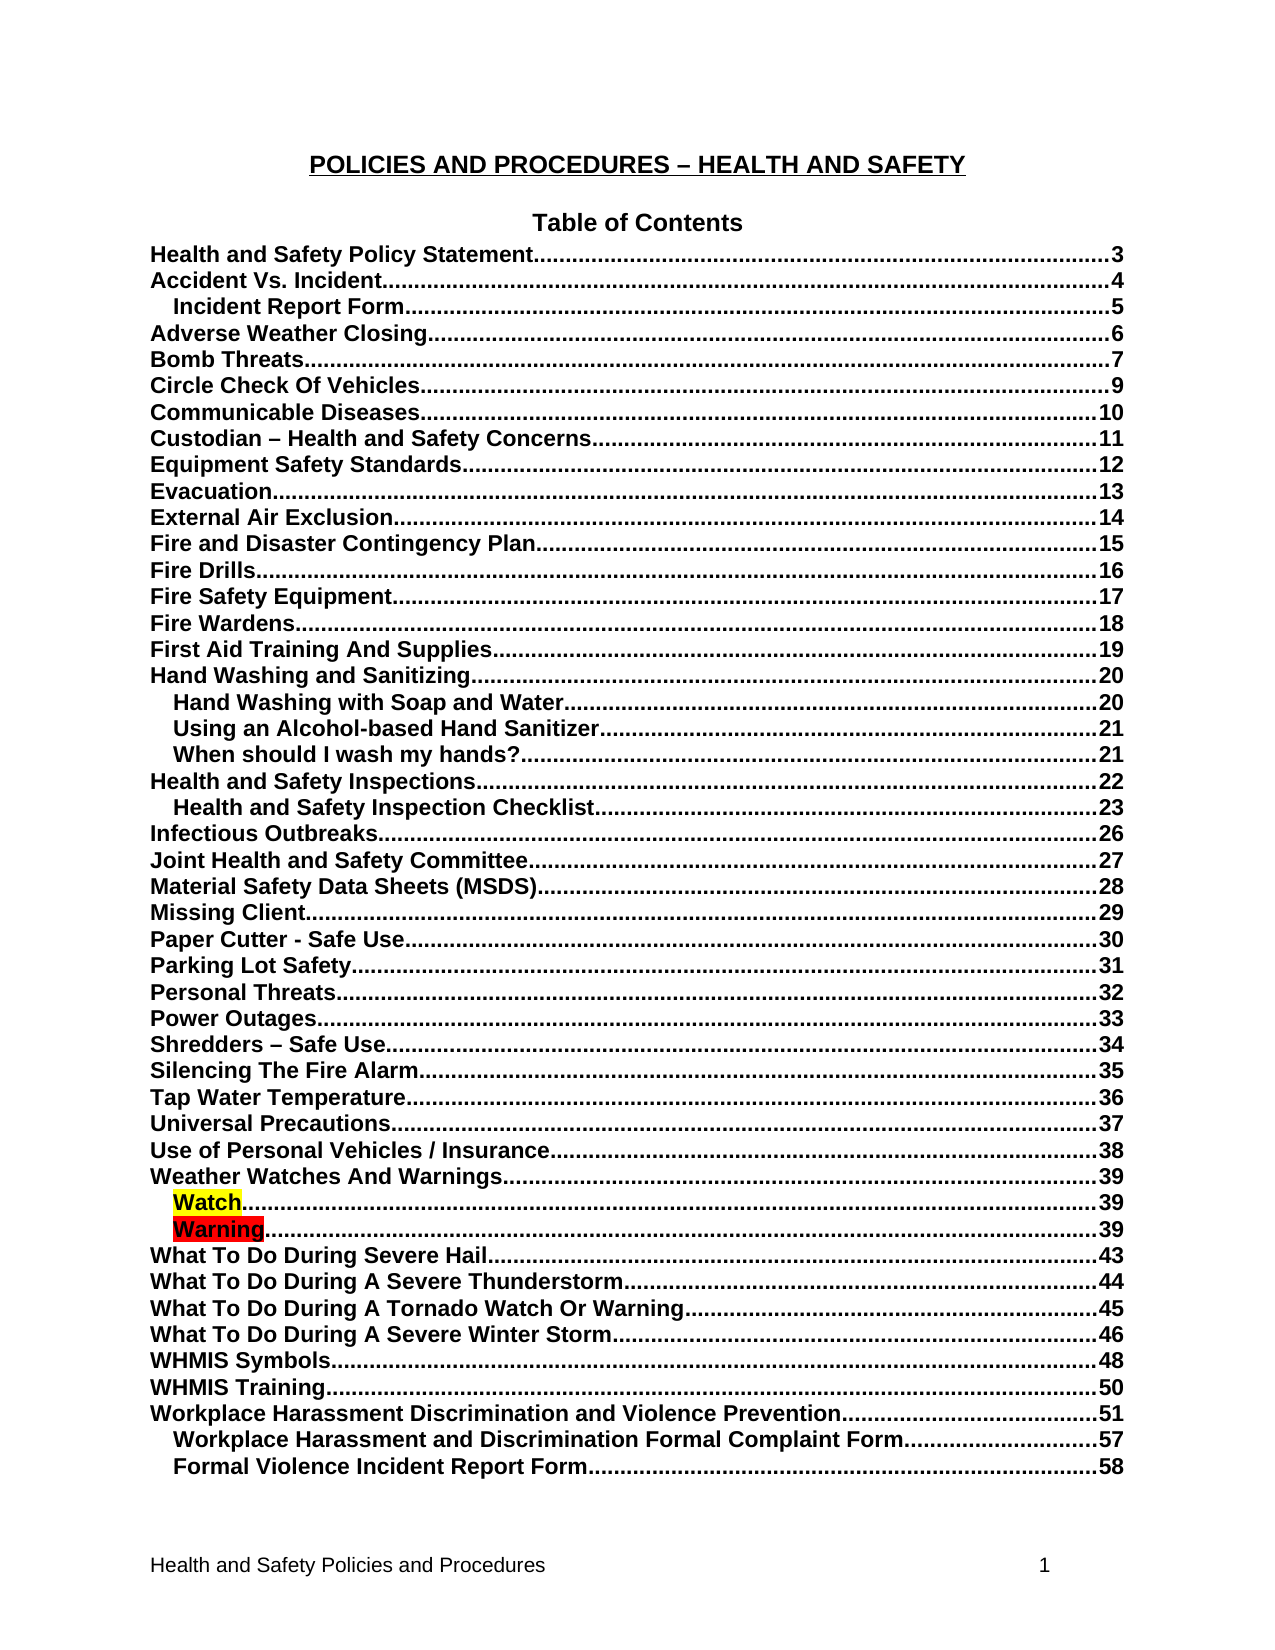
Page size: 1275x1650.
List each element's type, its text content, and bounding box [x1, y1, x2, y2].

text Personal Threats 32 [150, 978, 1125, 1005]
text Tap Water Temperature 36 [150, 1084, 1125, 1110]
text Evacuation 13 [150, 478, 1125, 504]
text External Air Exclusion 14 [150, 504, 1125, 530]
text Incident Report Form 5 [173, 293, 1125, 319]
text Use of Personal Vehicles / Insurance 38 [150, 1137, 1125, 1163]
text Fire Wardens 18 [150, 609, 1125, 636]
text POLICIES PROCEDURES – HEALTH SAFETY [150, 150, 1125, 179]
text When should I wash my hands? 21 [173, 741, 1125, 768]
text Accident Vs. Incident 4 [150, 267, 1125, 293]
text Bomb Threats 7 [150, 346, 1125, 372]
text Paper Cutter - Safe Use 30 [150, 926, 1125, 952]
text Health and Safety Inspections 22 [150, 768, 1125, 794]
text Missing Client 29 [150, 899, 1125, 926]
text What To Do During Severe Hail 43 [150, 1242, 1125, 1268]
text Health and Safety Inspection Checklist 23 [173, 794, 1125, 820]
text First Aid Training And Supplies 19 [150, 636, 1125, 662]
text Warning 39 [264, 1216, 1125, 1242]
text Workplace Harassment Discrimination and Violence Prevention 51 [150, 1400, 1125, 1426]
text Circle Check Of Vehicles 9 [150, 372, 1125, 399]
text Workplace Harassment and Discrimination Formal Complaint Form 57 [173, 1426, 1125, 1453]
text Using an Alcohol-based Hand Sanitizer 21 [173, 715, 1125, 741]
text Shredders – Safe Use 34 [150, 1031, 1125, 1057]
text Adverse Weather Closing 6 [150, 319, 1125, 346]
text Fire Drills 16 [150, 557, 1125, 583]
text Formal Violence Incident Report Form 58 [173, 1453, 1125, 1479]
text WHMIS Training 50 [150, 1374, 1125, 1400]
text Equipment Safety Standards 12 [150, 451, 1125, 478]
text Health and Safety Policy Statement 3 [150, 241, 1125, 267]
text Hand Washing and Sanitizing 20 [150, 662, 1125, 688]
text Communicable Diseases 10 [150, 399, 1125, 425]
subtitle Table of Contents [150, 207, 1125, 236]
text WHMIS Symbols 48 [150, 1347, 1125, 1374]
text What To Do During A Severe Thunderstorm 44 [150, 1268, 1125, 1295]
text Watch 39 [242, 1189, 1125, 1216]
text Silencing The Fire Alarm 35 [150, 1057, 1125, 1084]
text Infectious Outbreaks 26 [150, 820, 1125, 847]
text Weather Watches And Warnings 39 [150, 1163, 1125, 1189]
text Fire Safety Equipment 17 [150, 583, 1125, 609]
text Power Outages 33 [150, 1005, 1125, 1031]
text Material Safety Data Sheets (MSDS) 28 [150, 873, 1125, 899]
text What To Do During A Severe Winter Storm 46 [150, 1321, 1125, 1347]
text Custodian – Health and Safety Concerns 11 [150, 425, 1125, 451]
text Hand Washing with Soap and Water 20 [173, 688, 1125, 715]
text Fire and Disaster Contingency Plan 15 [150, 530, 1125, 557]
text Universal Precautions 37 [150, 1110, 1125, 1137]
text What To Do During A Tornado Watch Or Warning 45 [150, 1295, 1125, 1321]
text Joint Health and Safety Committee 27 [150, 847, 1125, 873]
text Parking Lot Safety 31 [150, 952, 1125, 978]
